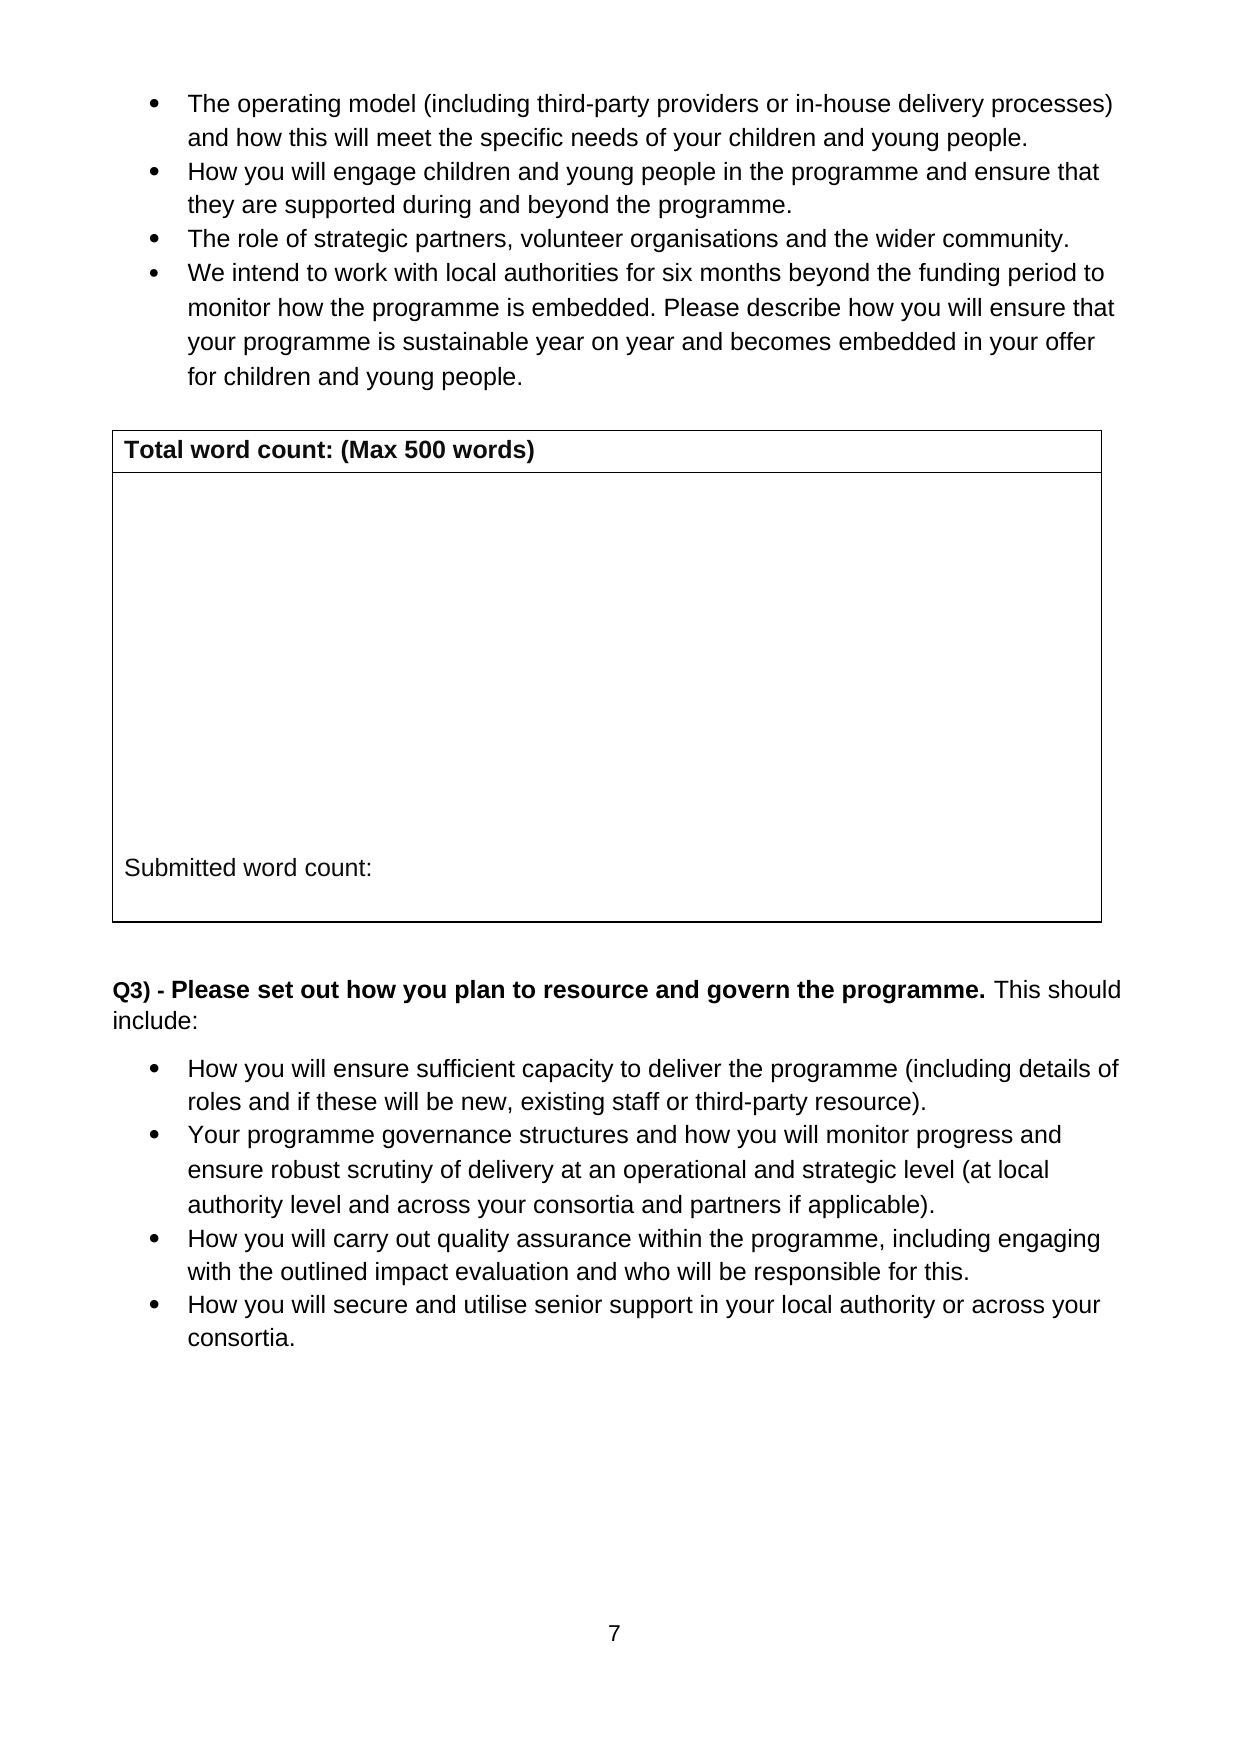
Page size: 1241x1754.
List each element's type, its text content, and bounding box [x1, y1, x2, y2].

list We intend to work with local authorities for six months beyond the funding period to monitor how the programme is embedded. Please describe how you will ensure that your programme is sustainable year on year and becomes embedded in your offer for children and young people. [150, 258, 1128, 390]
list Your programme governance structures and how you will monitor progress and ensure robust scrutiny of delivery at an operational and strategic level (at local authority level and across your consortia and partners if applicable). [150, 1121, 1128, 1218]
table_header Total word count: (Max 500 words) [113, 431, 1101, 472]
list The role of strategic partners, volunteer organisations and the wider community. [150, 224, 1128, 253]
list The operating model (including third-party providers or in-house delivery processes) and how this will meet the specific needs of your children and young people. [150, 89, 1128, 151]
list How you will secure and utilise senior support in your local authority or across your consortia. [150, 1290, 1128, 1352]
table_cell Submitted word count: [113, 473, 1101, 921]
list How you will ensure sufficient capacity to deliver the programme (including details of roles and if these will be new, existing staff or third-party resource). [150, 1054, 1128, 1116]
list How you will carry out quality assurance within the programme, including engaging with the outlined impact evaluation and who will be responsible for this. [150, 1224, 1128, 1286]
list How you will engage children and young people in the programme and ensure that they are supported during and beyond the programme. [150, 156, 1128, 219]
text Q3) - Please set out how you plan to resource and govern the programme. This should include: [112, 975, 1128, 1035]
